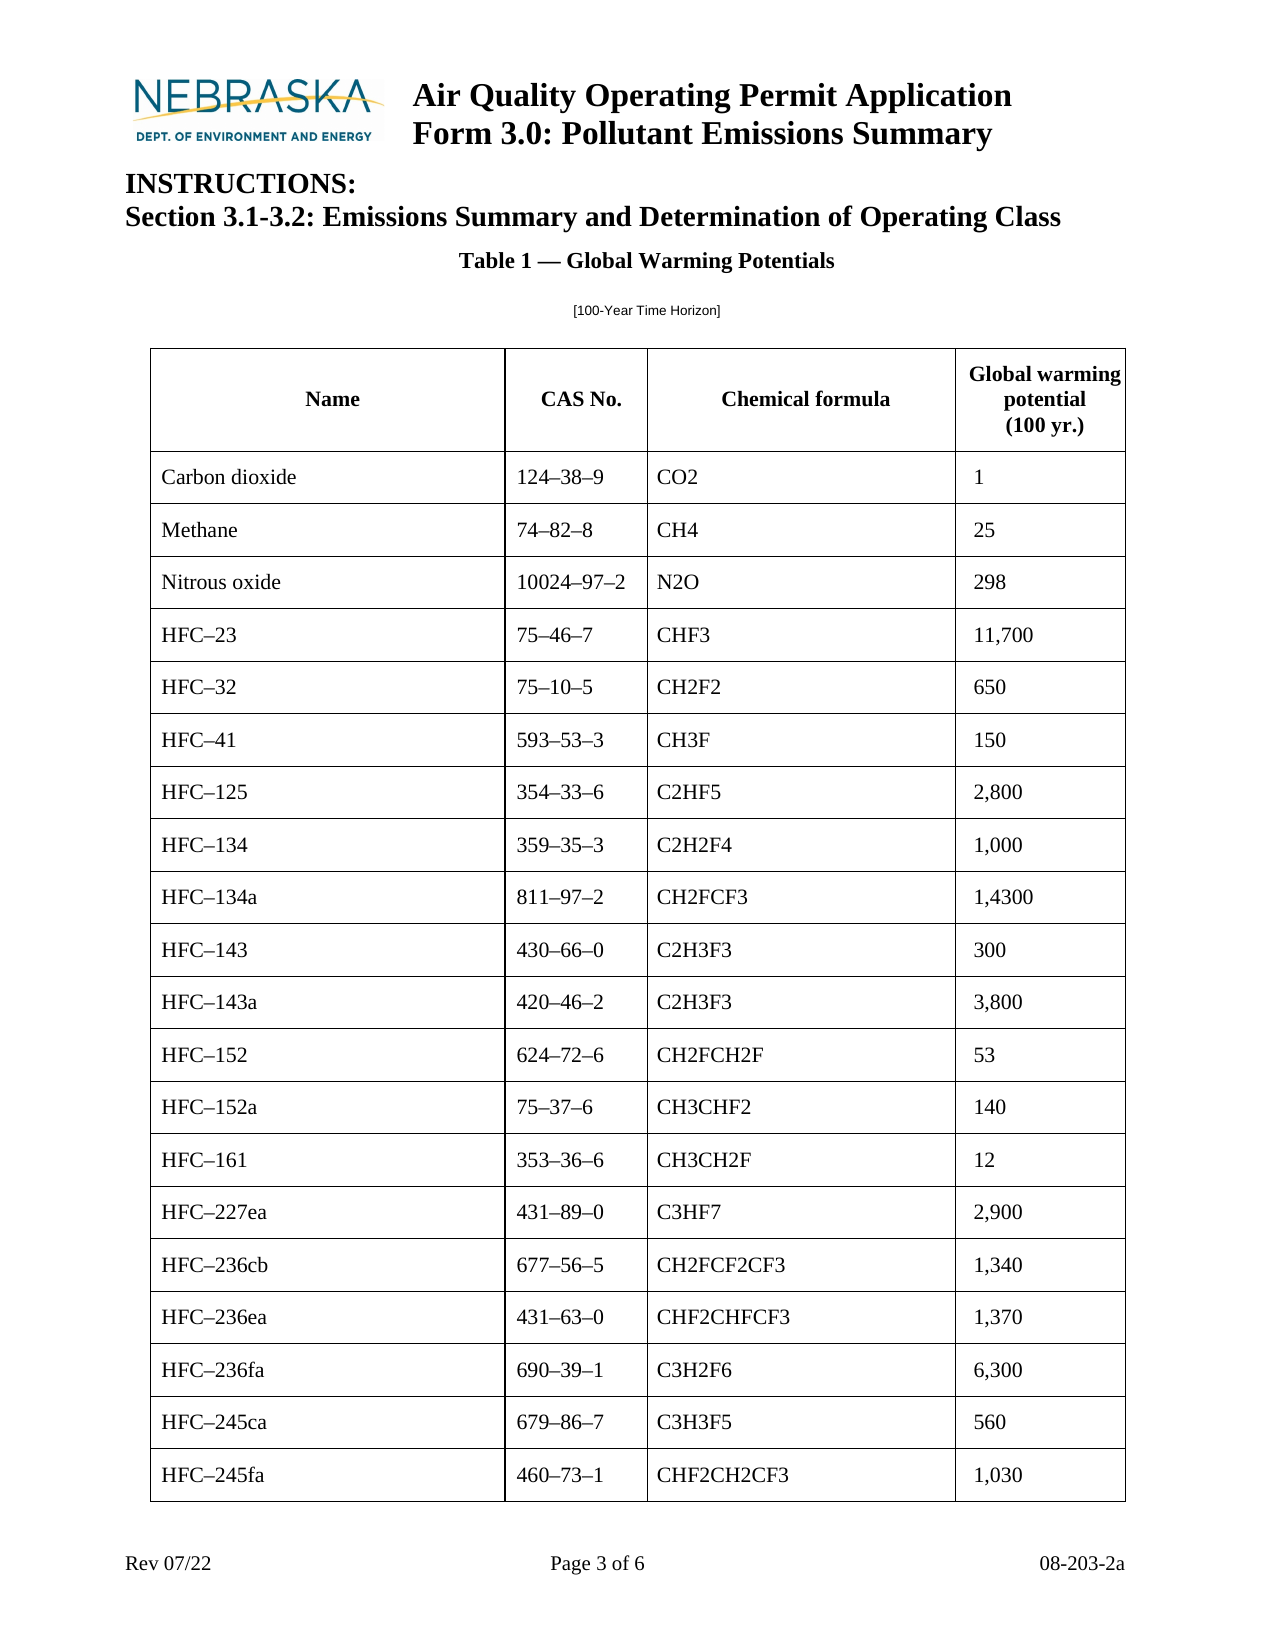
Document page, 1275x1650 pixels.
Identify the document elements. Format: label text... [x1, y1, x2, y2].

table_cell 300 [956, 924, 1125, 976]
table_cell HFC–152a [151, 1082, 504, 1133]
table_cell HFC–143a [151, 977, 504, 1028]
table_cell CH2FCF3 [648, 872, 955, 923]
table_cell C2H3F3 [648, 977, 955, 1028]
text [100-Year Time Horizon] [169, 303, 1125, 318]
table_cell 53 [956, 1029, 1125, 1081]
table_cell 2,900 [956, 1187, 1125, 1238]
table_cell 593–53–3 [506, 714, 647, 766]
table_cell 420–46–2 [506, 977, 647, 1028]
table_cell 11,700 [956, 609, 1125, 661]
table_cell 25 [956, 504, 1125, 556]
table_cell 124–38–9 [506, 452, 647, 503]
table_cell CHF2CH2CF3 [648, 1449, 955, 1501]
table_cell HFC–227ea [151, 1187, 504, 1238]
table_cell 679–86–7 [506, 1397, 647, 1448]
table_cell CO2 [648, 452, 955, 503]
table_cell 75–37–6 [506, 1082, 647, 1133]
table_cell HFC–245ca [151, 1397, 504, 1448]
table_cell 1,000 [956, 819, 1125, 871]
table_cell HFC–134a [151, 872, 504, 923]
table_cell 1,340 [956, 1239, 1125, 1291]
table_cell C3HF7 [648, 1187, 955, 1238]
table_header Global warming potential (100 yr.) [956, 349, 1125, 451]
table_cell HFC–125 [151, 767, 504, 818]
table_cell CHF3 [648, 609, 955, 661]
table_cell Carbon dioxide [151, 452, 504, 503]
table_cell HFC–32 [151, 662, 504, 713]
table_cell 74–82–8 [506, 504, 647, 556]
table_cell 624–72–6 [506, 1029, 647, 1081]
table_cell Methane [151, 504, 504, 556]
table_cell 431–89–0 [506, 1187, 647, 1238]
table_cell HFC–143 [151, 924, 504, 976]
table_cell HFC–134 [151, 819, 504, 871]
table_cell 460–73–1 [506, 1449, 647, 1501]
table_cell 140 [956, 1082, 1125, 1133]
text Table 1 — Global Warming Potentials [169, 247, 1125, 274]
table_cell N2O [648, 557, 955, 608]
table_header CAS No. [506, 349, 647, 451]
table_cell 677–56–5 [506, 1239, 647, 1291]
table_cell HFC–161 [151, 1134, 504, 1186]
table_cell 690–39–1 [506, 1344, 647, 1396]
table_cell CH2FCF2CF3 [648, 1239, 955, 1291]
table_cell C2H2F4 [648, 819, 955, 871]
table_cell CH3CH2F [648, 1134, 955, 1186]
table_cell HFC–236fa [151, 1344, 504, 1396]
table_cell 75–46–7 [506, 609, 647, 661]
table_cell HFC–245fa [151, 1449, 504, 1501]
table_cell CH3CHF2 [648, 1082, 955, 1133]
table_cell C2H3F3 [648, 924, 955, 976]
table_cell CH3F [648, 714, 955, 766]
table_cell CH4 [648, 504, 955, 556]
table_cell 6,300 [956, 1344, 1125, 1396]
table_header Chemical formula [648, 349, 955, 451]
table_cell 811–97–2 [506, 872, 647, 923]
table_cell 10024–97–2 [506, 557, 647, 608]
picture [231, 83, 247, 96]
picture [139, 79, 157, 103]
table_cell 354–33–6 [506, 767, 647, 818]
table_cell 298 [956, 557, 1125, 608]
table_cell C3H2F6 [648, 1344, 955, 1396]
table_cell 75–10–5 [506, 662, 647, 713]
table_cell HFC–41 [151, 714, 504, 766]
table_cell HFC–152 [151, 1029, 504, 1081]
table_cell Nitrous oxide [151, 557, 504, 608]
table_cell 2,800 [956, 767, 1125, 818]
table_cell C3H3F5 [648, 1397, 955, 1448]
table_cell CHF2CHFCF3 [648, 1292, 955, 1343]
picture [132, 79, 385, 141]
table_cell CH2F2 [648, 662, 955, 713]
table_cell 12 [956, 1134, 1125, 1186]
table_cell 1,370 [956, 1292, 1125, 1343]
table_cell 560 [956, 1397, 1125, 1448]
picture [200, 83, 215, 94]
table_cell 430–66–0 [506, 924, 647, 976]
table_cell 359–35–3 [506, 819, 647, 871]
table_cell 353–36–6 [506, 1134, 647, 1186]
table_cell 1 [956, 452, 1125, 503]
table_cell HFC–236cb [151, 1239, 504, 1291]
table_cell HFC–23 [151, 609, 504, 661]
table_cell 650 [956, 662, 1125, 713]
table_cell 1,030 [956, 1449, 1125, 1501]
table_cell HFC–236ea [151, 1292, 504, 1343]
table_cell CH2FCH2F [648, 1029, 955, 1081]
table_cell 1,4300 [956, 872, 1125, 923]
table_cell C2HF5 [648, 767, 955, 818]
table_header Name [151, 349, 504, 451]
table_cell 150 [956, 714, 1125, 766]
picture [319, 79, 335, 97]
table_cell 431–63–0 [506, 1292, 647, 1343]
table_cell 3,800 [956, 977, 1125, 1028]
